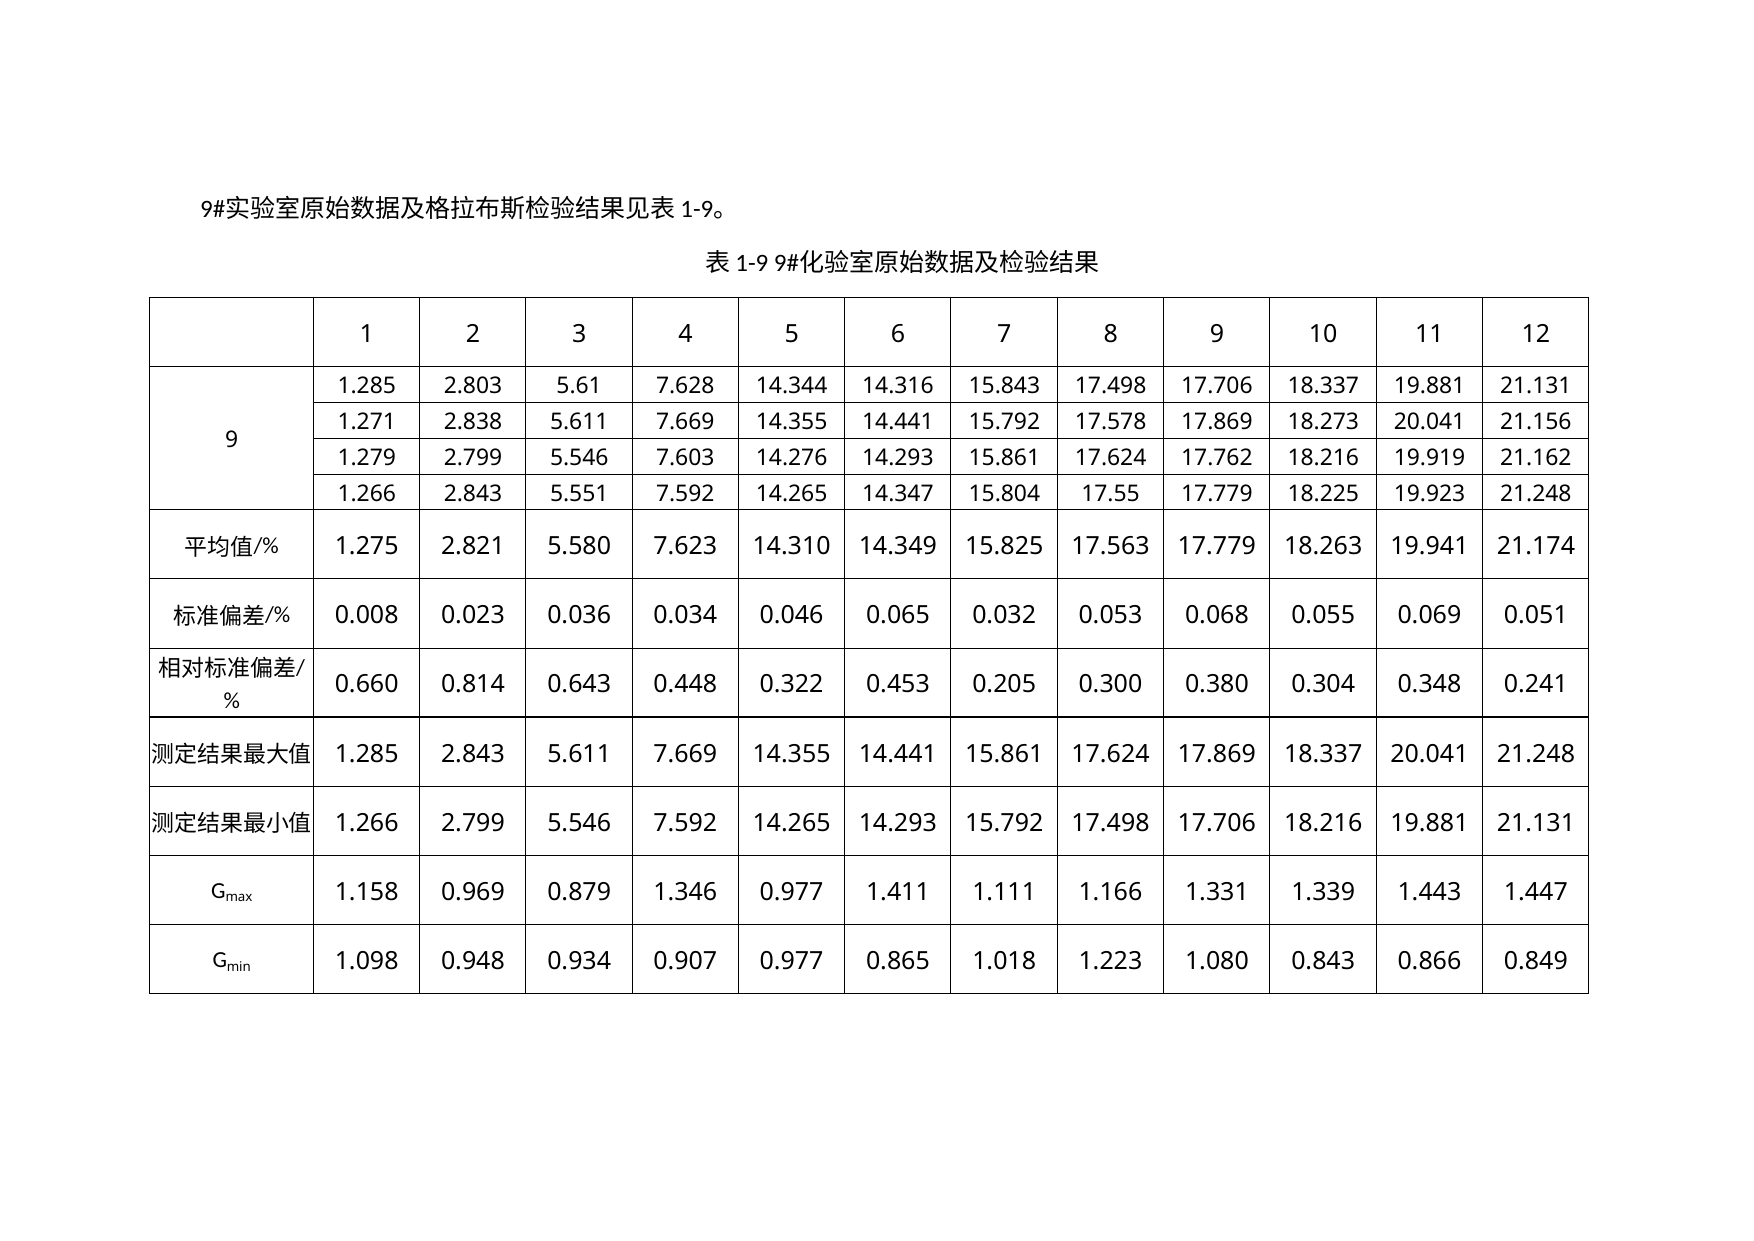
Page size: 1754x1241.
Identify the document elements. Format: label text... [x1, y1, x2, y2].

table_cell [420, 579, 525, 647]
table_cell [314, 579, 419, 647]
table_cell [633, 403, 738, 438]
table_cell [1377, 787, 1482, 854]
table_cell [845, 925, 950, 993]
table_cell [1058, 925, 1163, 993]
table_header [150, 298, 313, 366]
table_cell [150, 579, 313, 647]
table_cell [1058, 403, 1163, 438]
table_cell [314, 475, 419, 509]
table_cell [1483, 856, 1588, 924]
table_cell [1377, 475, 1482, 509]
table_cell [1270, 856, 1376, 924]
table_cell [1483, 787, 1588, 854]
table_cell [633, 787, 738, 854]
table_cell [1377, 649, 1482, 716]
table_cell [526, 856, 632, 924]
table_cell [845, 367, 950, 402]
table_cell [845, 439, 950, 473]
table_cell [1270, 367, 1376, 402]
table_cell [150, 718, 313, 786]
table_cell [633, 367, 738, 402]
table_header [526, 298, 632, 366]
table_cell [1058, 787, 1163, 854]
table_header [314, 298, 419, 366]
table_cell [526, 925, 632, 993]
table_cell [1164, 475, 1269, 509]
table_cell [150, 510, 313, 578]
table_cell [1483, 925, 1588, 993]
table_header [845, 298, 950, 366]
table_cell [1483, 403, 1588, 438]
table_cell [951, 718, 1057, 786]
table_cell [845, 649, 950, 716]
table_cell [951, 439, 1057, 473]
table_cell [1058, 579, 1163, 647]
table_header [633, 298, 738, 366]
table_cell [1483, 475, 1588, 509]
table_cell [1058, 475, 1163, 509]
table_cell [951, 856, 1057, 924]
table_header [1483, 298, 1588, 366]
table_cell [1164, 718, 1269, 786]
text 9#实验室原始数据及格拉布斯检验结果见表1-9。 [150, 188, 1604, 224]
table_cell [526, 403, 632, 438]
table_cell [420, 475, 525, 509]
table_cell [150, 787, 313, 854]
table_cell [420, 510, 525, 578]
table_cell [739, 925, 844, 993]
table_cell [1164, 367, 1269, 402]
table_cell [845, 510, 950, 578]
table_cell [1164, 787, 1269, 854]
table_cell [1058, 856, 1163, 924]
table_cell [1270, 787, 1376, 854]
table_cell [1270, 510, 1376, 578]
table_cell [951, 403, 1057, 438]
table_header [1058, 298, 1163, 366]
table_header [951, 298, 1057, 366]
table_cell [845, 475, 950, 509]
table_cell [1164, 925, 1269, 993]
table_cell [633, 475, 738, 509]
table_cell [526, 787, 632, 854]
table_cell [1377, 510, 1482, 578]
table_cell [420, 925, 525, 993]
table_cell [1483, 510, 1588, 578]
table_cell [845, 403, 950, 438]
text 表1-9 9#化验室原始数据及检验结果 [150, 242, 1604, 279]
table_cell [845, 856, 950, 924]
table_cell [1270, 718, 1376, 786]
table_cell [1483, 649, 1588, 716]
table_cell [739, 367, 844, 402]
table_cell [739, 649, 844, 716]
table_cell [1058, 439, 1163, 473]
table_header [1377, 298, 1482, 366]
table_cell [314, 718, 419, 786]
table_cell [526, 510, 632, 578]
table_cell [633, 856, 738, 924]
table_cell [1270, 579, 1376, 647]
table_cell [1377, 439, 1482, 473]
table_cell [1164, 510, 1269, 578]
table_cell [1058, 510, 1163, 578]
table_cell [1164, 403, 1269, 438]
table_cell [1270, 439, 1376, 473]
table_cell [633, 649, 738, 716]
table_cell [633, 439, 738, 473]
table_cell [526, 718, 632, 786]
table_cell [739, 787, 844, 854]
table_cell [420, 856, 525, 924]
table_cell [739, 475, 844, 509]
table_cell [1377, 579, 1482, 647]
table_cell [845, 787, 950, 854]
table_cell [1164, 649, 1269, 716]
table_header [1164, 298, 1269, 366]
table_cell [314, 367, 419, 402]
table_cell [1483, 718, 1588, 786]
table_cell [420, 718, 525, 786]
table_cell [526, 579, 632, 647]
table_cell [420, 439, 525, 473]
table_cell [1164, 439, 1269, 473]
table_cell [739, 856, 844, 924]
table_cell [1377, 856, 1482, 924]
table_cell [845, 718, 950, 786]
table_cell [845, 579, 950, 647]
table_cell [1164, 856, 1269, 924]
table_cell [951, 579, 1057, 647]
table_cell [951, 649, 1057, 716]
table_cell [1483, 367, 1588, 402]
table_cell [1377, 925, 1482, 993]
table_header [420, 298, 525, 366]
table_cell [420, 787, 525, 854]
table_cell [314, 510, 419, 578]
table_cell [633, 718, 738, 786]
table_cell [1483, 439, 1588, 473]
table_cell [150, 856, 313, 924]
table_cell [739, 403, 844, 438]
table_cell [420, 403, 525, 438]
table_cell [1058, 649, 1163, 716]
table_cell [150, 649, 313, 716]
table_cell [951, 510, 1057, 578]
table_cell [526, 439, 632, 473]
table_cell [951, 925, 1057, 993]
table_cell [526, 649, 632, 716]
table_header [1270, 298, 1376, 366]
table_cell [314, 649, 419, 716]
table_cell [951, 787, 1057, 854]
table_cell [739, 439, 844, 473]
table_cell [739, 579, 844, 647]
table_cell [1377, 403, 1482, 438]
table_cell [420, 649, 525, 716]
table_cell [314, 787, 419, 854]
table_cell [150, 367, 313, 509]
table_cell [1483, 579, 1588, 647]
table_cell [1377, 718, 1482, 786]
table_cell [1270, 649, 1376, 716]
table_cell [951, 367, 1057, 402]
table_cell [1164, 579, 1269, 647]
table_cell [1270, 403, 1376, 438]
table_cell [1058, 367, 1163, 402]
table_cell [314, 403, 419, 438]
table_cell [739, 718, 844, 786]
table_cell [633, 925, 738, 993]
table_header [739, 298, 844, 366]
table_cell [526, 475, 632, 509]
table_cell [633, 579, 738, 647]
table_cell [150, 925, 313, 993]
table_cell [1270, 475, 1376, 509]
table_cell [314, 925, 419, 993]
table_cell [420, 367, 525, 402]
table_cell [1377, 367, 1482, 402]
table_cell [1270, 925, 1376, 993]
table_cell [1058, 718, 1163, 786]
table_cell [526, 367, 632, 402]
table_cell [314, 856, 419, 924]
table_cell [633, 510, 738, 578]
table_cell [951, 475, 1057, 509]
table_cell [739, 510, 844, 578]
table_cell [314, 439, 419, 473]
